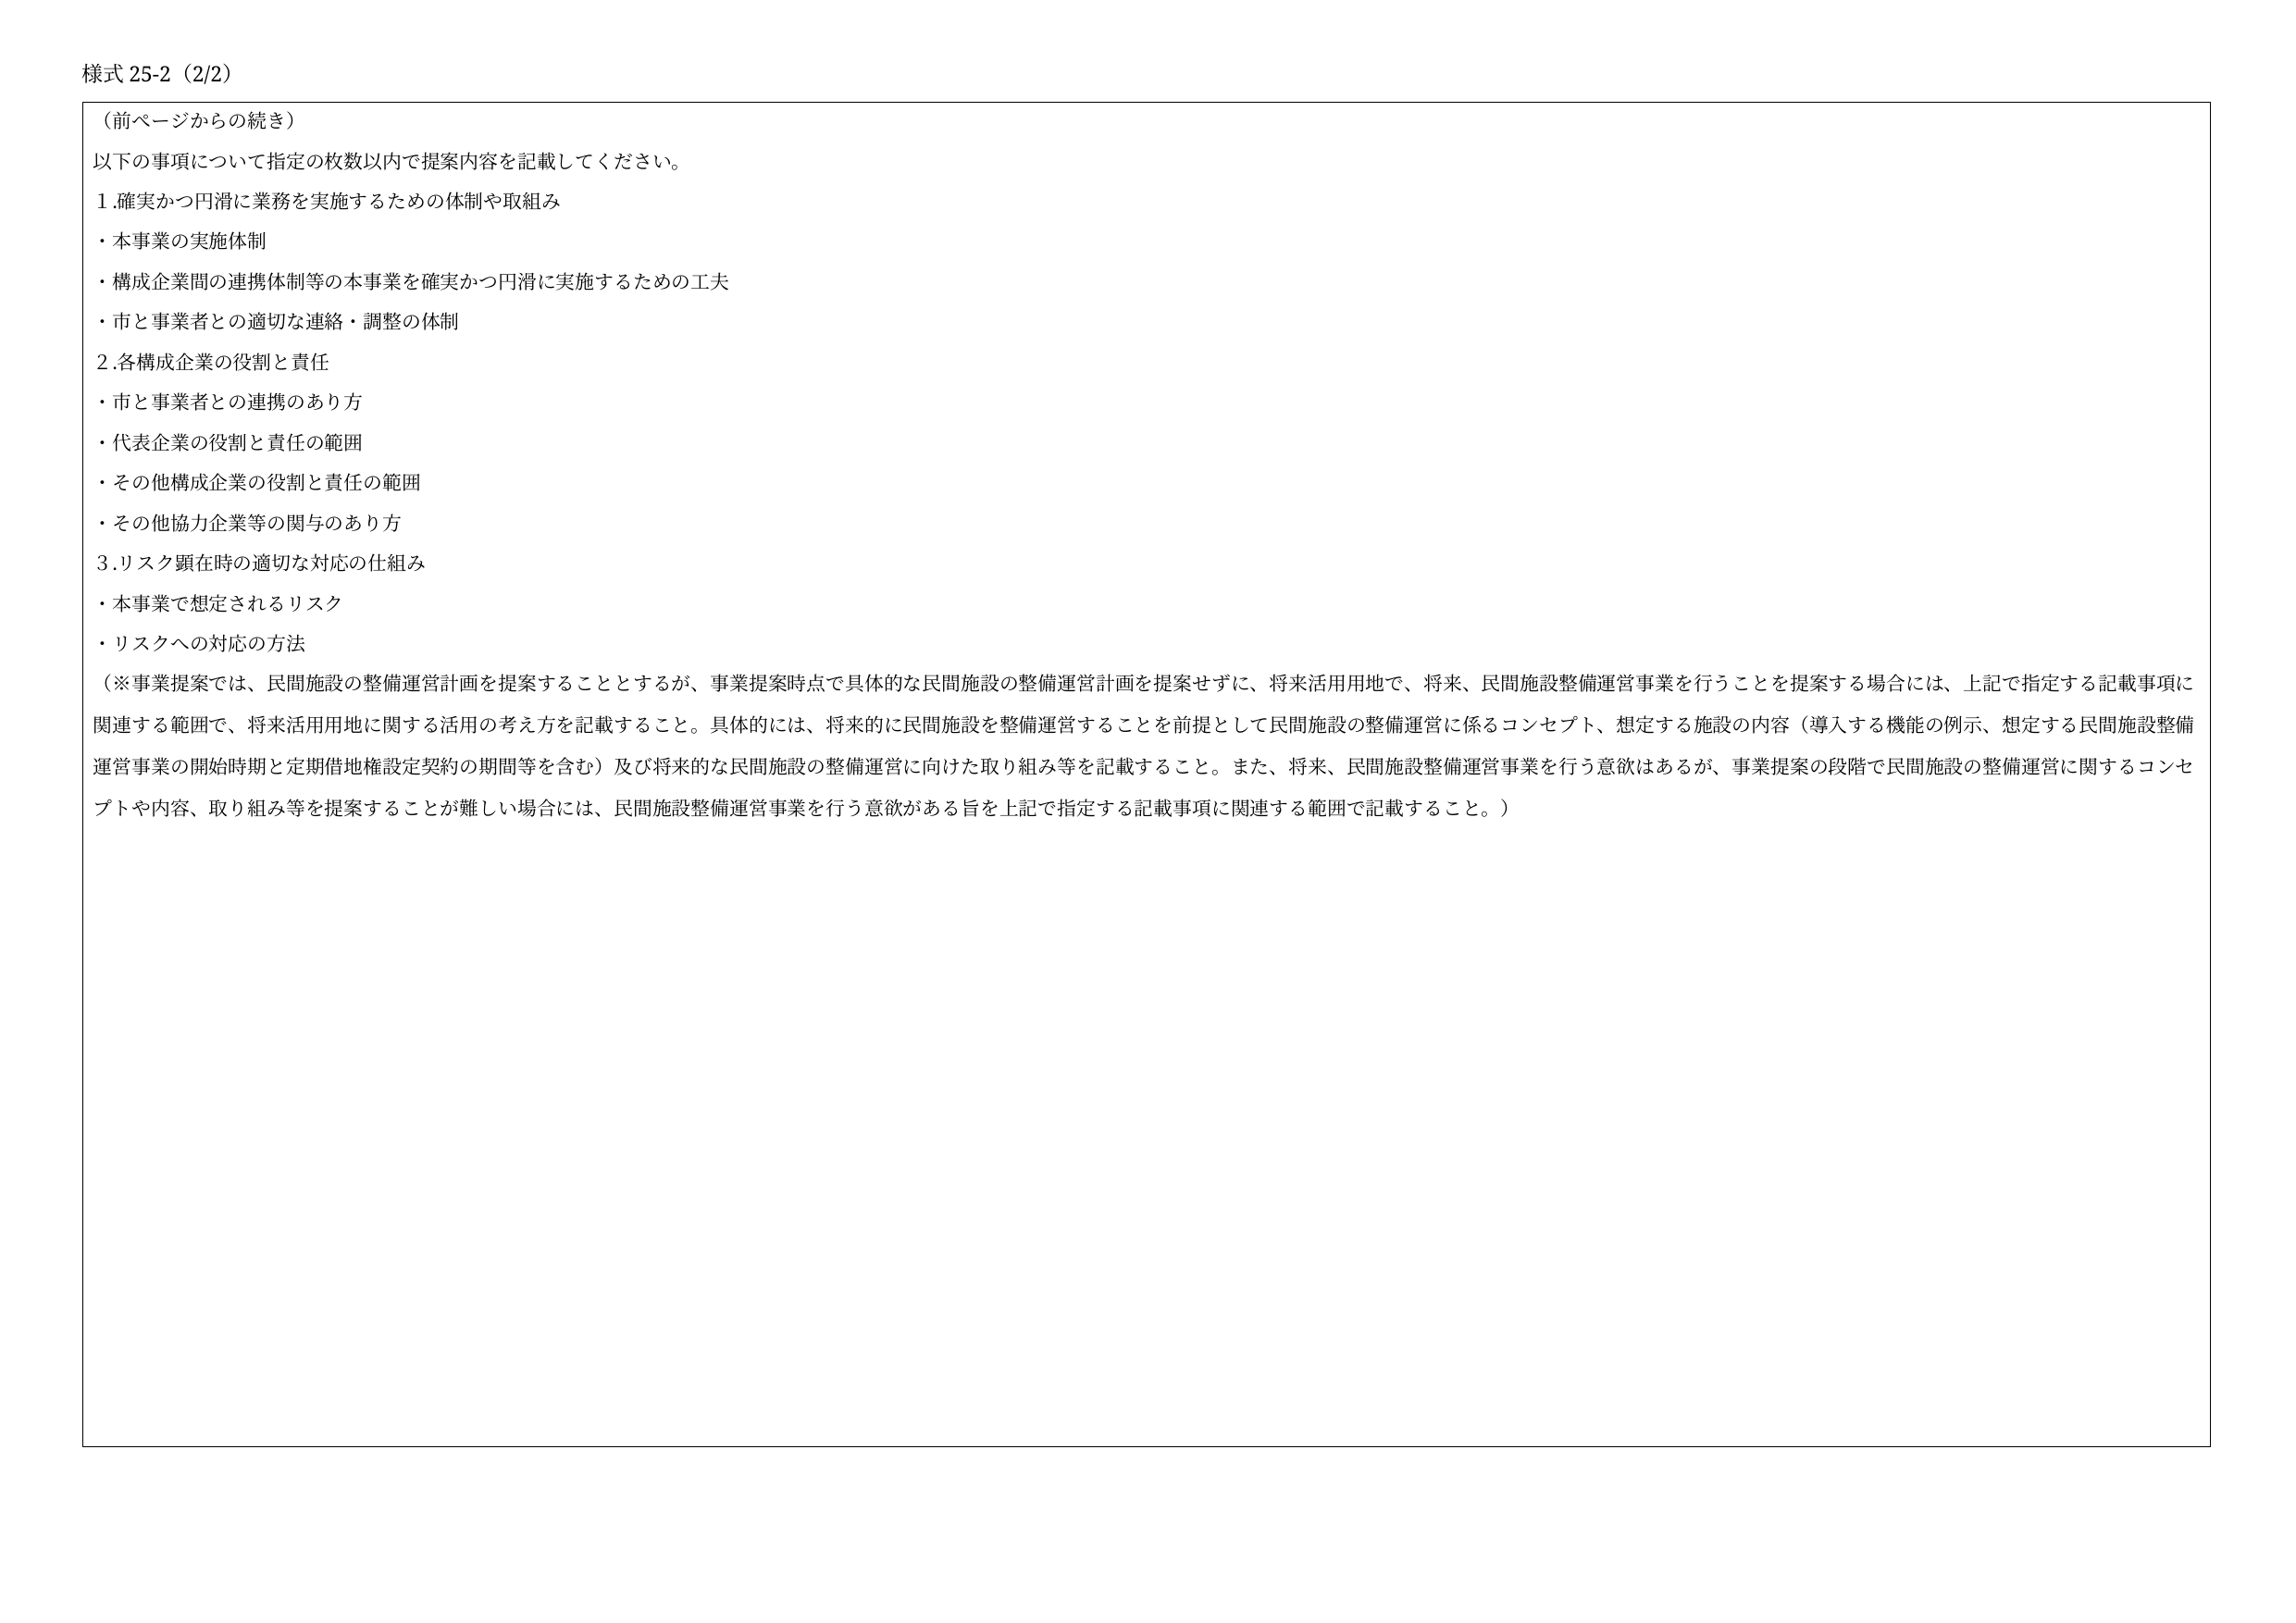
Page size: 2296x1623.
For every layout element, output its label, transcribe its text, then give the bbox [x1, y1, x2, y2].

table_cell （前ぺージからの続き） 以下の事項について指定の枚数以内で提案内容を記載してください。 １.確実かつ円滑に業務を実施するための体制や取組み ・本事業の実施体制 ・構成企業間の連携体制等の本事業を確実かつ円滑に実施するための工夫 ・市と事業者との適切な連絡・調整の体制 ２.各構成企業の役割と責任 ・市と事業者との連携のあり方 ・代表企業の役割と責任の範囲 ・その他構成企業の役割と責任の範囲 ・その他協力企業等の関与のあり方 ３.リスク顕在時の適切な対応の仕組み ・本事業で想定されるリスク ・リスクへの対応の方法 （※事業提案では、民間施設の整備運営計画を提案することとするが、事業提案時点で具体的な民間施設の整備運営計画を提案せずに、将来活用用地で、将来、民間施設整備運営事業を行うことを提案する場合には、上記で指定する記載事項に関連する範囲で、将来活用用地に関する活用の考え方を記載すること。具体的には、将来的に民間施設を整備運営することを前提として民間施設の整備運営に係るコンセプト、想定する施設の内容（導入する機能の例示、想定する民間施設整備運営事業の開始時期と定期借地権設定契約の期間等を含む）及び将来的な民間施設の整備運営に向けた取り組み等を記載すること。また、将来、民間施設整備運営事業を行う意欲はあるが、事業提案の段階で民間施設の整備運営に関するコンセプトや内容、取り組み等を提案することが難しい場合には、民間施設整備運営事業を行う意欲がある旨を上記で指定する記載事項に関連する範囲で記載すること。） [83, 103, 2210, 1446]
